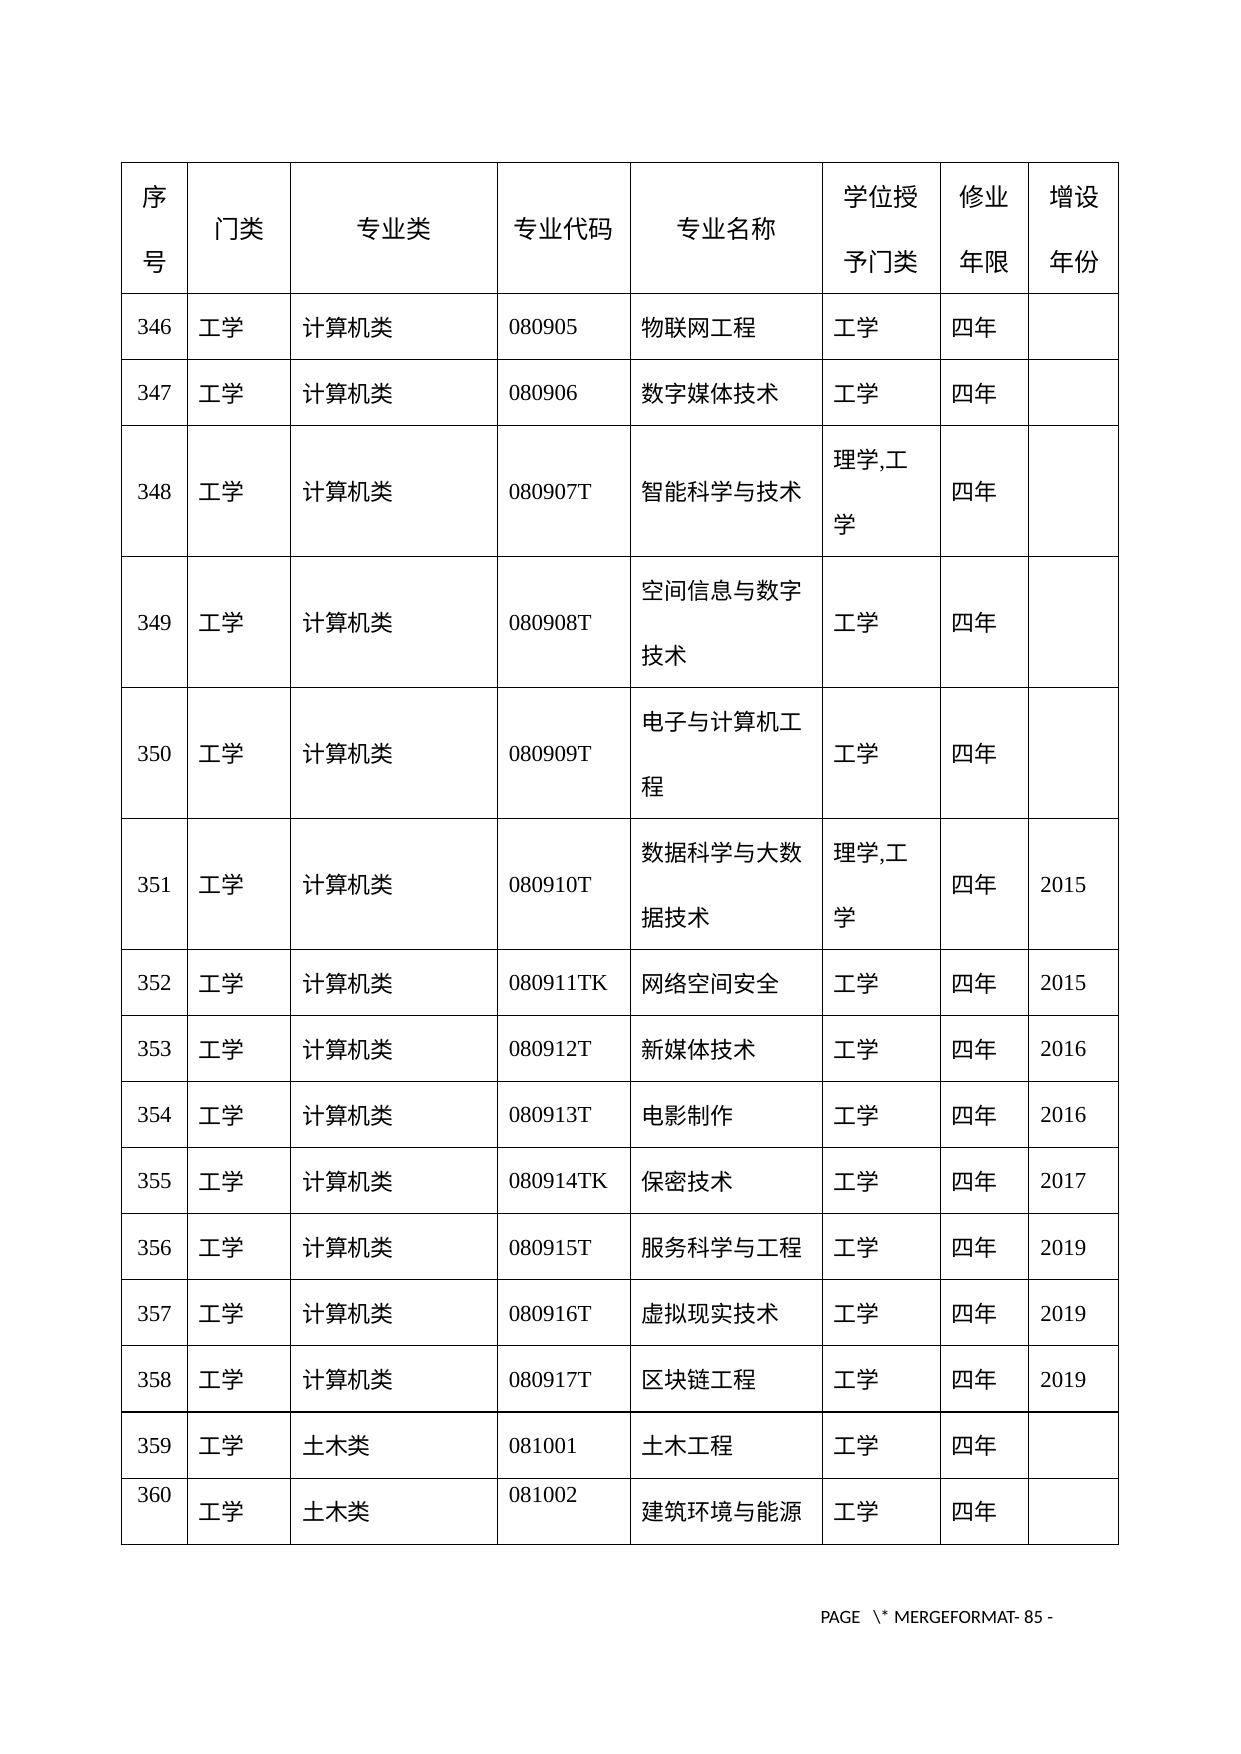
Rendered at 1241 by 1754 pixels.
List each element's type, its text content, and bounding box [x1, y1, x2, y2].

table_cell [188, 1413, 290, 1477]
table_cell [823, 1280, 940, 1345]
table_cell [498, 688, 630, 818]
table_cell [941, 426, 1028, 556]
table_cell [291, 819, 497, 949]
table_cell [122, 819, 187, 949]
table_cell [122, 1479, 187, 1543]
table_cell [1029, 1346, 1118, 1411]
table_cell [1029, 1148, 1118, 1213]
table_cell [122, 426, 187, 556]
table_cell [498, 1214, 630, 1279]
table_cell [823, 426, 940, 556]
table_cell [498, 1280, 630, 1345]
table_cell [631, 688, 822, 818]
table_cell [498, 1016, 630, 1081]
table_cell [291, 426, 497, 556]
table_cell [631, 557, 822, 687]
table_header 门类 [188, 163, 290, 293]
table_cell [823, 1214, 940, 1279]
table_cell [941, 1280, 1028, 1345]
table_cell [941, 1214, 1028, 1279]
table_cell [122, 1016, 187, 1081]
table_header 学位授予门类 [823, 163, 940, 293]
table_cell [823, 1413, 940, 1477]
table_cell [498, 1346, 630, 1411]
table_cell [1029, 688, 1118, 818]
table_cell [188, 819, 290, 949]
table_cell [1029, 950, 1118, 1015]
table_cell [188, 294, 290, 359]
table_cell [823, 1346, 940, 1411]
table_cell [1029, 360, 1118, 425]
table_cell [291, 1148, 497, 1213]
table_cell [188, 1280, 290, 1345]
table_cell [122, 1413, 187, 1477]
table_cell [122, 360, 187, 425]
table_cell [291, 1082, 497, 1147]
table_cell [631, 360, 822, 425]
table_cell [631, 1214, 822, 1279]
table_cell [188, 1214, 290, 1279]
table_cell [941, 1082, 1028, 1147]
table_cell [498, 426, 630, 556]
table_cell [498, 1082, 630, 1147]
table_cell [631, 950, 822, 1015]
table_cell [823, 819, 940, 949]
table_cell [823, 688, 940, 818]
table_header 专业代码 [498, 163, 630, 293]
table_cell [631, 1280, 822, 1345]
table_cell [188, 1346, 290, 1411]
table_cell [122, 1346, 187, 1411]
table_header 专业类 [291, 163, 497, 293]
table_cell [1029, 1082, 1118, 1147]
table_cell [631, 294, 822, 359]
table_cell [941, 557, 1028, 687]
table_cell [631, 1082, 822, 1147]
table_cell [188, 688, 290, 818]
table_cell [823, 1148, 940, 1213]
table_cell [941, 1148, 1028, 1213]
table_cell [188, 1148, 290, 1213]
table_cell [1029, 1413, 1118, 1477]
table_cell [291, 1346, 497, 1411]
table_header 序号 [122, 163, 187, 293]
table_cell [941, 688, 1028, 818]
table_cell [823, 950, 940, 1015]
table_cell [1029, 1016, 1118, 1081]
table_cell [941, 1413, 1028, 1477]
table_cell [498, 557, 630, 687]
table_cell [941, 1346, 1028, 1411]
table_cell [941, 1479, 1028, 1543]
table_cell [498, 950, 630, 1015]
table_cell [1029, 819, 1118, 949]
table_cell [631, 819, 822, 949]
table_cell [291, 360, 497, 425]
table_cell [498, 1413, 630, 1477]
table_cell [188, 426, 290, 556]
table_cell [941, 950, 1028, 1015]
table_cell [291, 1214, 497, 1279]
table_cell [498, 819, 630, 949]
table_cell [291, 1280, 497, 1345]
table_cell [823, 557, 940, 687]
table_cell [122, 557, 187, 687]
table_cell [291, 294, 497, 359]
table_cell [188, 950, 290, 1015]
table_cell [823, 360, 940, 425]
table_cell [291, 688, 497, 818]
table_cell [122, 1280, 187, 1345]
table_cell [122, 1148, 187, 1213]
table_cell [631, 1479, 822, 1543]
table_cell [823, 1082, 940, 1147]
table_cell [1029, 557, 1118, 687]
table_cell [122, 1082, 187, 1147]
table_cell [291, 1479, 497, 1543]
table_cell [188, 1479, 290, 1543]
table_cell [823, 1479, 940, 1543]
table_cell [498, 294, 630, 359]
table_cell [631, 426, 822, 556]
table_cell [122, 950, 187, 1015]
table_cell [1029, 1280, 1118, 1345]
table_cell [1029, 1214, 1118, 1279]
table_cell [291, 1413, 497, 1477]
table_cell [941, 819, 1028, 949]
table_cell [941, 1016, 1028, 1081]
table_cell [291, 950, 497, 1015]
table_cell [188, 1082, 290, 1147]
table_header 修业年限 [941, 163, 1028, 293]
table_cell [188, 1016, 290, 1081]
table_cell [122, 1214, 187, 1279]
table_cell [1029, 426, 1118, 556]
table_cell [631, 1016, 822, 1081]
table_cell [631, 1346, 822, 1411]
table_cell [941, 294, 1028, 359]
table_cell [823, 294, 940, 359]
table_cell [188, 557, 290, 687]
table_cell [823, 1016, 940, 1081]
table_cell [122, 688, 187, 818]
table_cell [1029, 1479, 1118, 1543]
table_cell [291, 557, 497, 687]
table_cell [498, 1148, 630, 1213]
table_header 专业名称 [631, 163, 822, 293]
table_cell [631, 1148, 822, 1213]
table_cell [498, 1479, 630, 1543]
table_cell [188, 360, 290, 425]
table_header 增设年份 [1029, 163, 1118, 293]
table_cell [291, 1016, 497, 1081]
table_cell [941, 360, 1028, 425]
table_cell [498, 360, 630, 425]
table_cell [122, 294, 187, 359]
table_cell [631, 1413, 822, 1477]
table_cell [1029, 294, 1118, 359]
